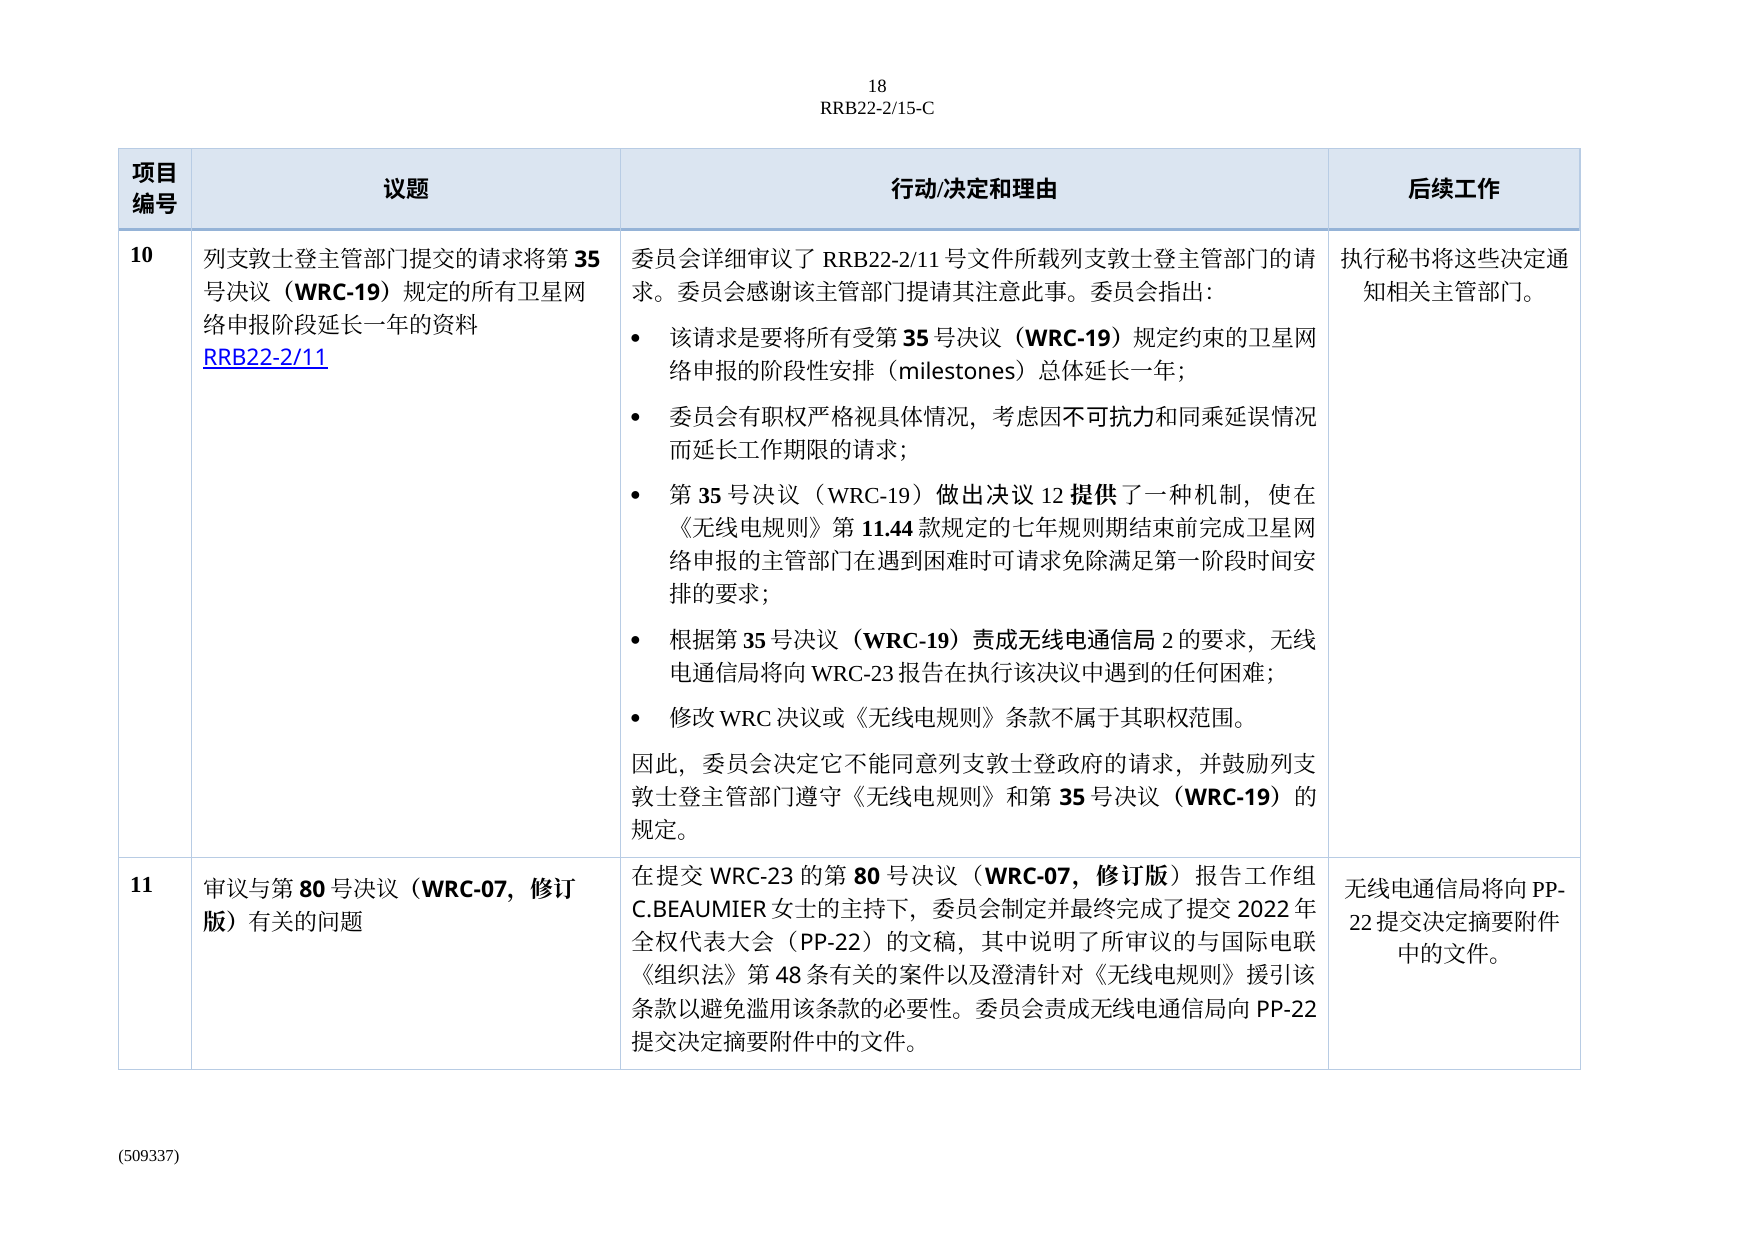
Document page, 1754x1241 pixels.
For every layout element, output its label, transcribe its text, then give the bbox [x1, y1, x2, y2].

table_header 行动/决定和理由 [621, 149, 1328, 228]
table_cell 列支敦士登主管部门提交的请求将第35号决议（WRC-19）规定的所有卫星网络申报阶段延长一年的资料 RRB22-2/11 [192, 231, 620, 857]
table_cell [621, 858, 1328, 1069]
table_cell 执行秘书将这些决定通知相关主管部门。 [1329, 231, 1580, 857]
table_cell 10 [119, 231, 191, 857]
table_header 后续工作 [1329, 149, 1579, 228]
table_cell 委员会详细审议了RRB22-2/11号文件所载列支敦士登主管部门的请求。委员会感谢该主管部门提请其注意此事。委员会指出： 该请求是要将所有受第35号决议（WRC-19）规定约束的卫星网络申报的阶段性安排（milestones）总体延长一年； 委员会有职权严格视具体情况，考虑因不可抗力和同乘延误情况而延长工作期限的请求； 第35号决议（WRC-19）做出决议12提供了一种机制，使在《无线电规则》第11.44款规定的七年规则期结束前完成卫星网络申报的主管部门在遇到困难时可请求免除满足第一阶段时间安排的要求； 根据第35号决议（WRC-19）责成无线电通信局2的要求，无线电通信局将向WRC-23报告在执行该决议中遇到的任何困难； 修改WRC决议或《无线电规则》条款不属于其职权范围。 因此，委员会决定它不能同意列支敦士登政府的请求，并鼓励列支敦士登主管部门遵守《无线电规则》和第35号决议（WRC-19）的规定。 [621, 231, 1328, 857]
table_header 项目编号 [119, 149, 191, 228]
table_cell 无线电通信局将向PP-22提交决定摘要附件中的文件。 [1329, 858, 1580, 1069]
table_cell 审议与第80号决议（WRC-07，修订版）有关的问题 [192, 858, 620, 1069]
table_header 议题 [192, 149, 620, 228]
table_cell 11 [119, 858, 191, 1069]
